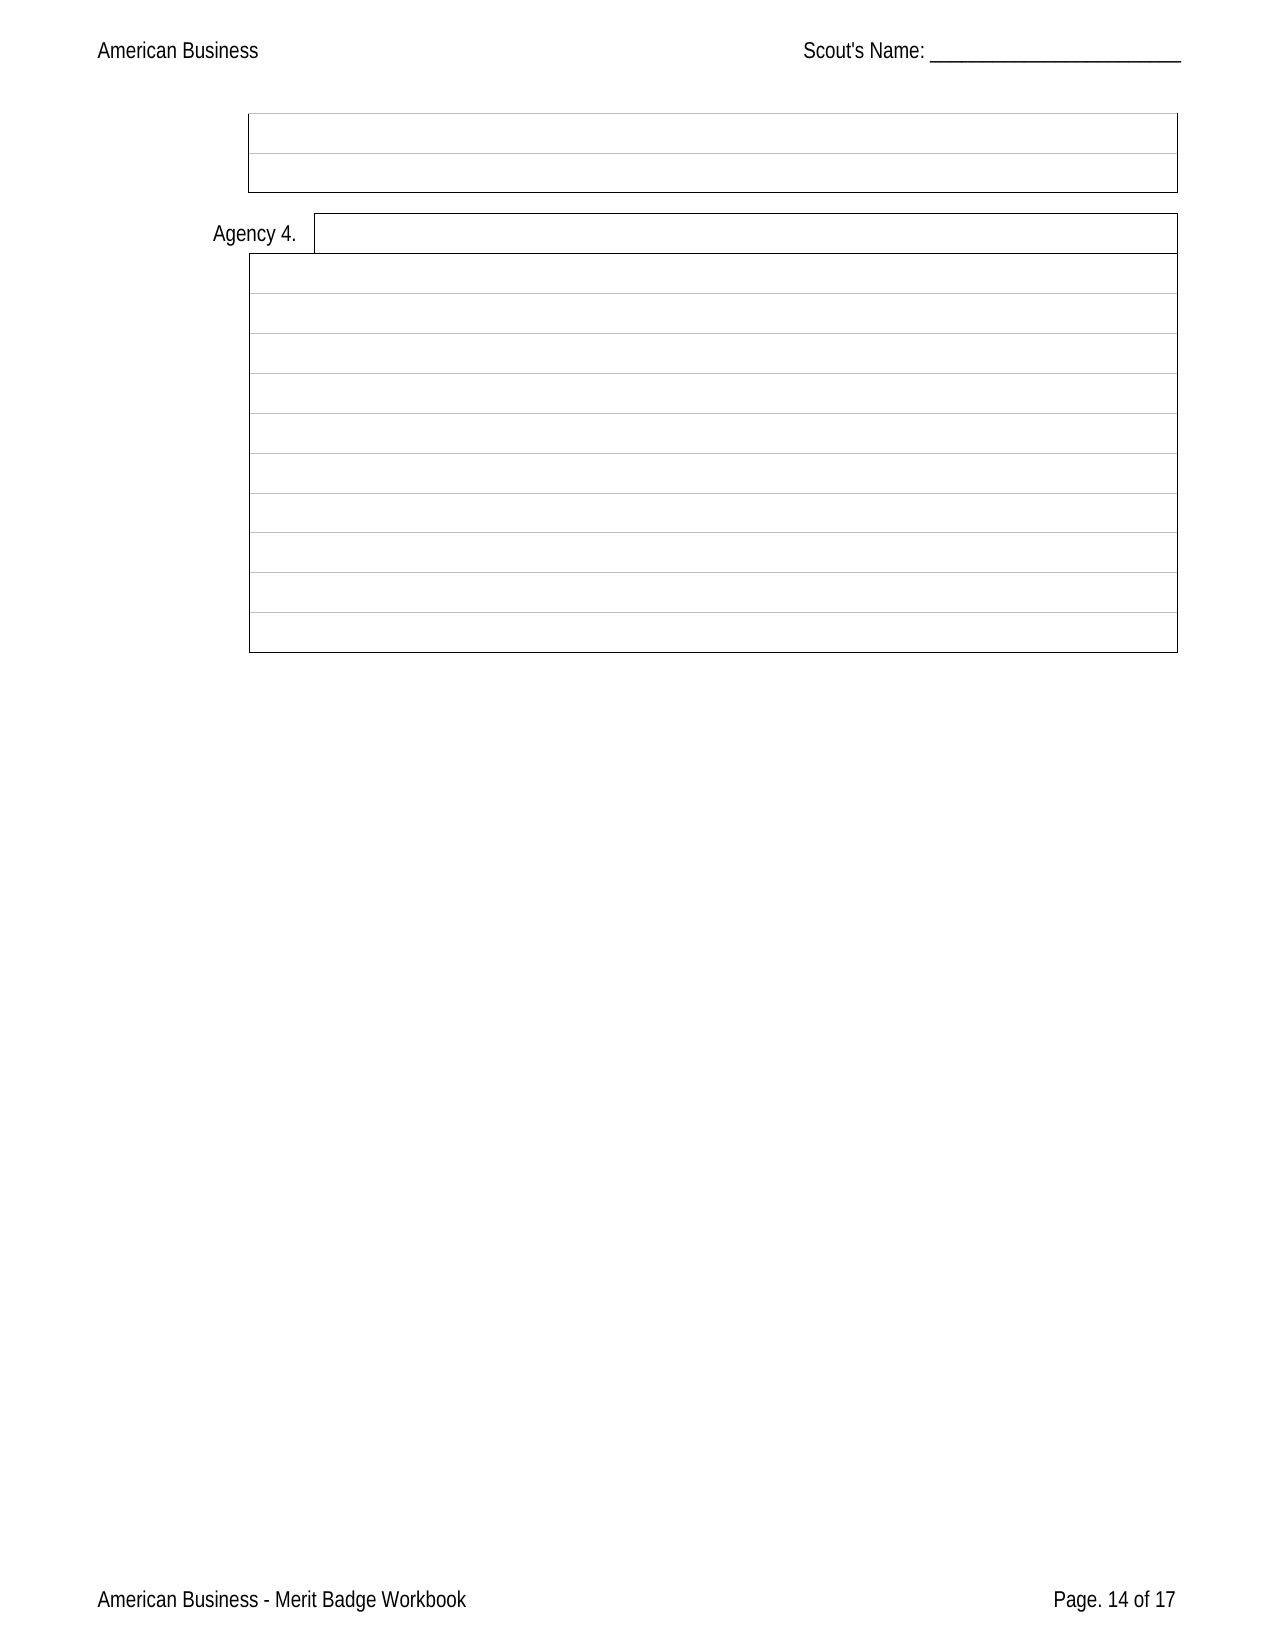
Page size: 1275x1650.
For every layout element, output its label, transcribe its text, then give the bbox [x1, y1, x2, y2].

table_cell [250, 533, 1177, 572]
table_cell [250, 613, 1177, 652]
table_cell [250, 374, 1177, 413]
table_header [315, 214, 1177, 253]
table_cell [250, 573, 1177, 612]
table_cell [249, 114, 1177, 152]
table_cell [250, 494, 1177, 532]
table_cell [250, 454, 1177, 492]
table_cell [250, 414, 1177, 452]
table_cell [249, 154, 1177, 192]
table_cell [250, 334, 1177, 373]
table_header Agency 4. [202, 213, 314, 253]
table_cell [250, 254, 1177, 293]
table_cell [250, 294, 1177, 333]
